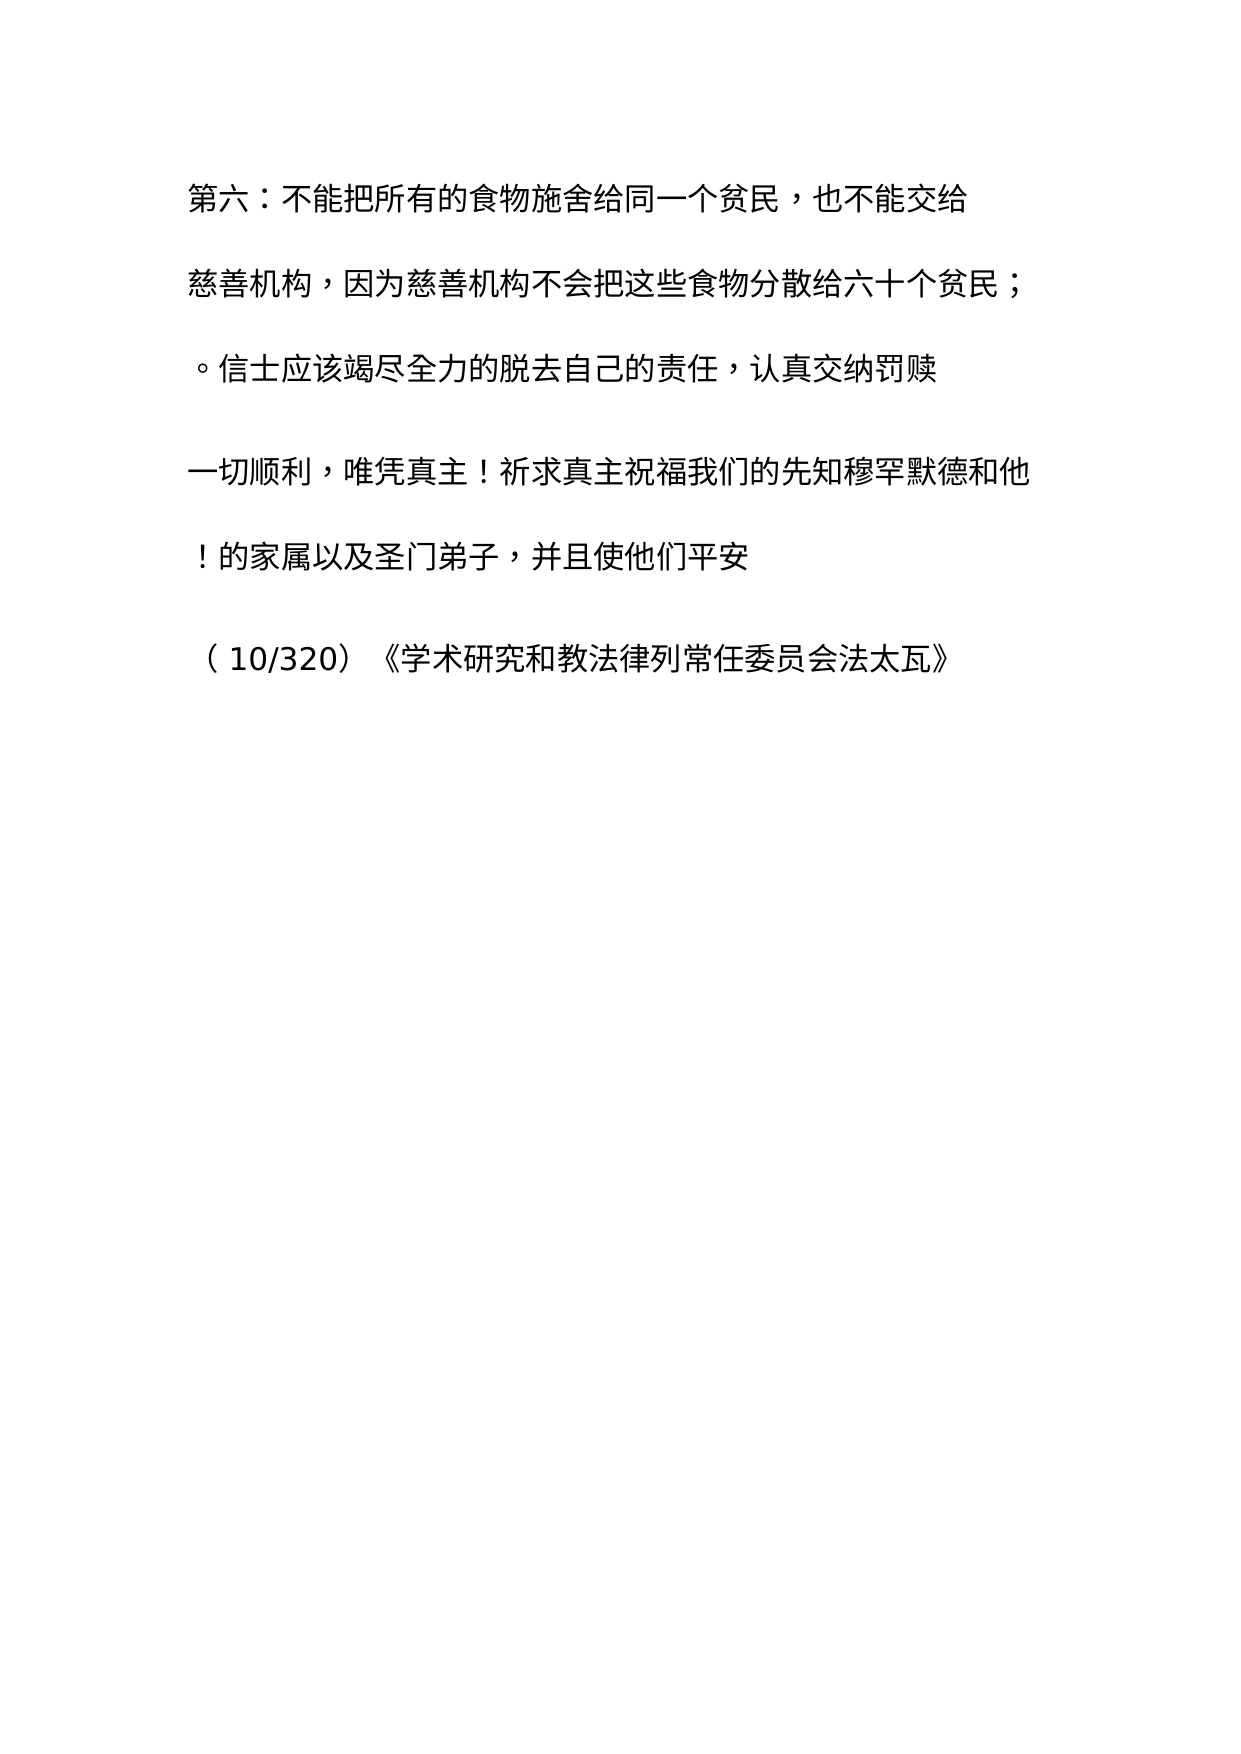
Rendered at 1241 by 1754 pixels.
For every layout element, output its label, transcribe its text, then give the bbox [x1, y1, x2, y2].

text 第六：不能把所有的食物施舍给同一个贫民，也不能交给慈善机构，因为慈善机构不会把这些食物分散给六十个贫民；信士应该竭尽全力的脱去自己的责任，认真交纳罚赎。 [187, 177, 1053, 390]
text 一切顺利，唯凭真主！祈求真主祝福我们的先知穆罕默德和他的家属以及圣门弟子，并且使他们平安！ [187, 449, 1053, 577]
text 《学术研究和教法律列常任委员会法太瓦》（10/320 ） [187, 637, 1053, 680]
